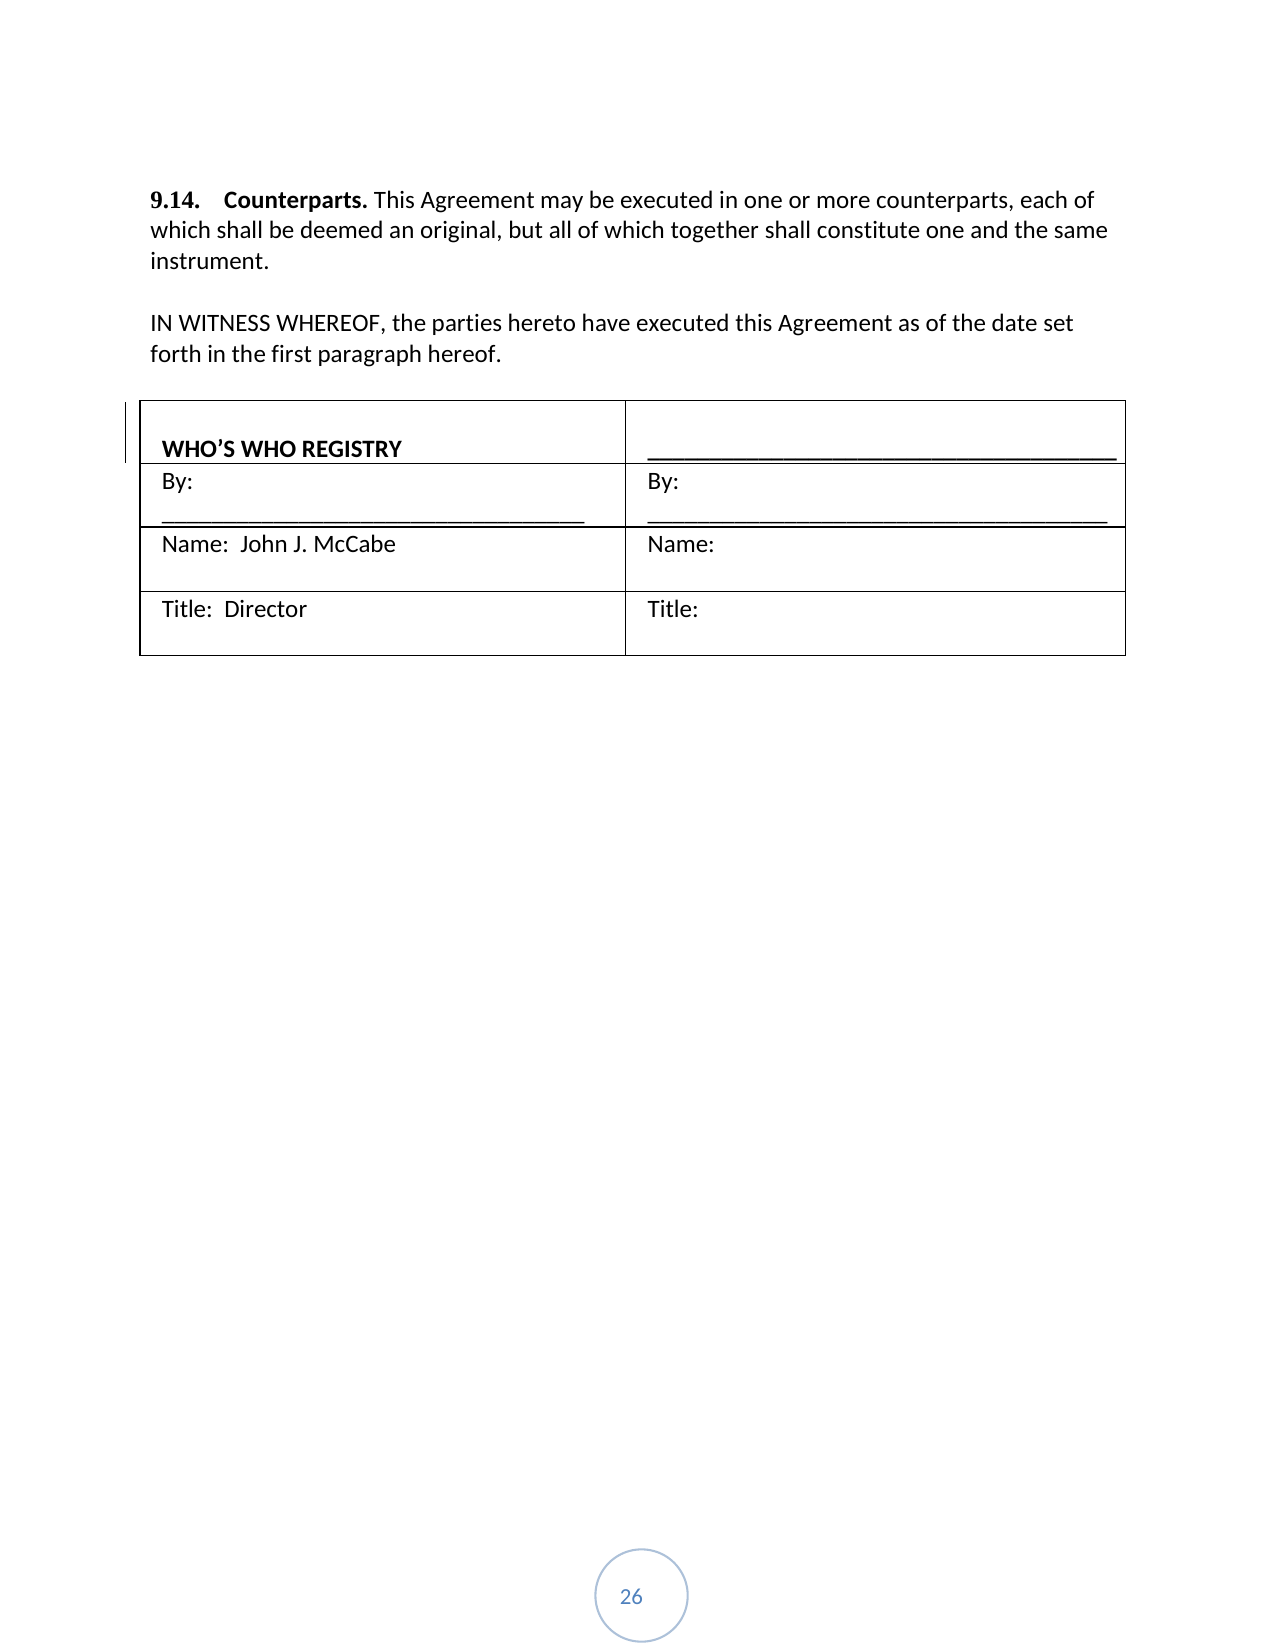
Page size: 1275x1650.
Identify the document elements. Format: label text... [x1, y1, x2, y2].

text 9.14. Counterparts. This Agreement may be executed in one or more counterparts, each of which shall be deemed an original, but all of which together shall constitute one and the same instrument. [150, 184, 1122, 276]
table_header WHO’S WHO REGISTRY [141, 401, 625, 463]
table_cell By: _____________________________________ [626, 464, 1125, 526]
table_cell Name: John J. McCabe [141, 528, 625, 591]
table_header ______________________________________ [626, 401, 1125, 463]
table_cell Name: [626, 528, 1125, 591]
table_cell By: __________________________________ [141, 464, 625, 526]
text IN WITNESS WHEREOF, the parties hereto have executed this Agreement as of the date set forth in the first paragraph hereof. [150, 307, 1090, 368]
table_cell Title: Director [141, 592, 625, 655]
table_cell Title: [626, 592, 1125, 655]
